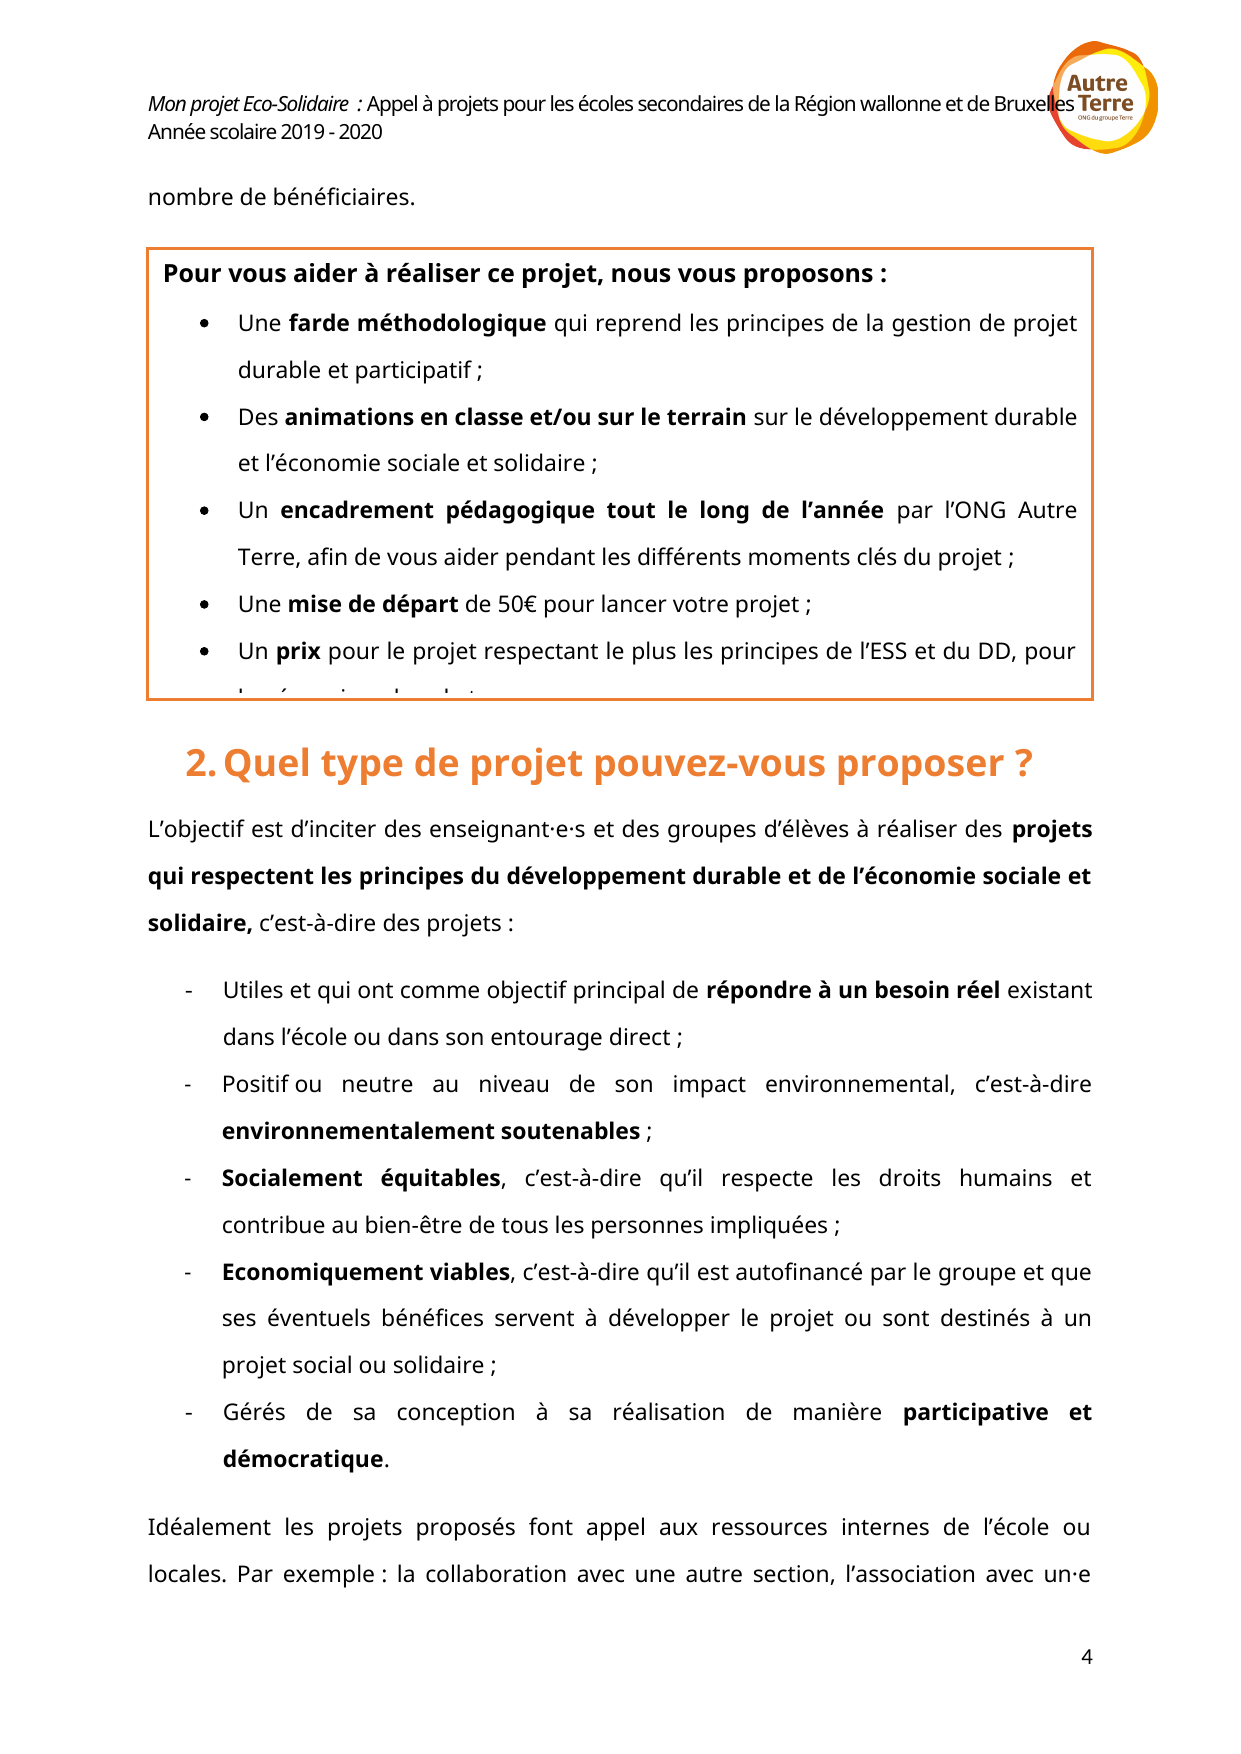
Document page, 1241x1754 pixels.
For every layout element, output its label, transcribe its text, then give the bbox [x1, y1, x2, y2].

list Positif ou neutre au niveau de son impact environnemental, c’est-à-dire environnementalement soutenables ; [184, 1068, 1092, 1146]
list Economiquement viables, c’est-à-dire qu’il est autofinancé par le groupe et que ses éventuels bénéfices servent à développer le projet ou sont destinés à un projet social ou solidaire ; [184, 1256, 1092, 1381]
subtitle Quel type de projet pouvez-vous proposer ? [185, 736, 1092, 787]
list Utiles et qui ont comme objectif principal de répondre à un besoin réel existant dans l’école ou dans son entourage direct ; [185, 974, 1092, 1052]
list Socialement équitables, c’est-à-dire qu’il respecte les droits humains et contribue au bien-être de tous les personnes impliquées ; [184, 1162, 1092, 1240]
picture [1048, 41, 1158, 154]
text L’objectif est d’inciter des enseignant·e·s et des groupes d’élèves à réaliser des projets qui respectent les principes du développement durable et de l’économie sociale et solidaire, c’est-à-dire des projets : [148, 813, 1092, 938]
list Gérés de sa conception à sa réalisation de manière participative et démocratique. [185, 1396, 1092, 1474]
